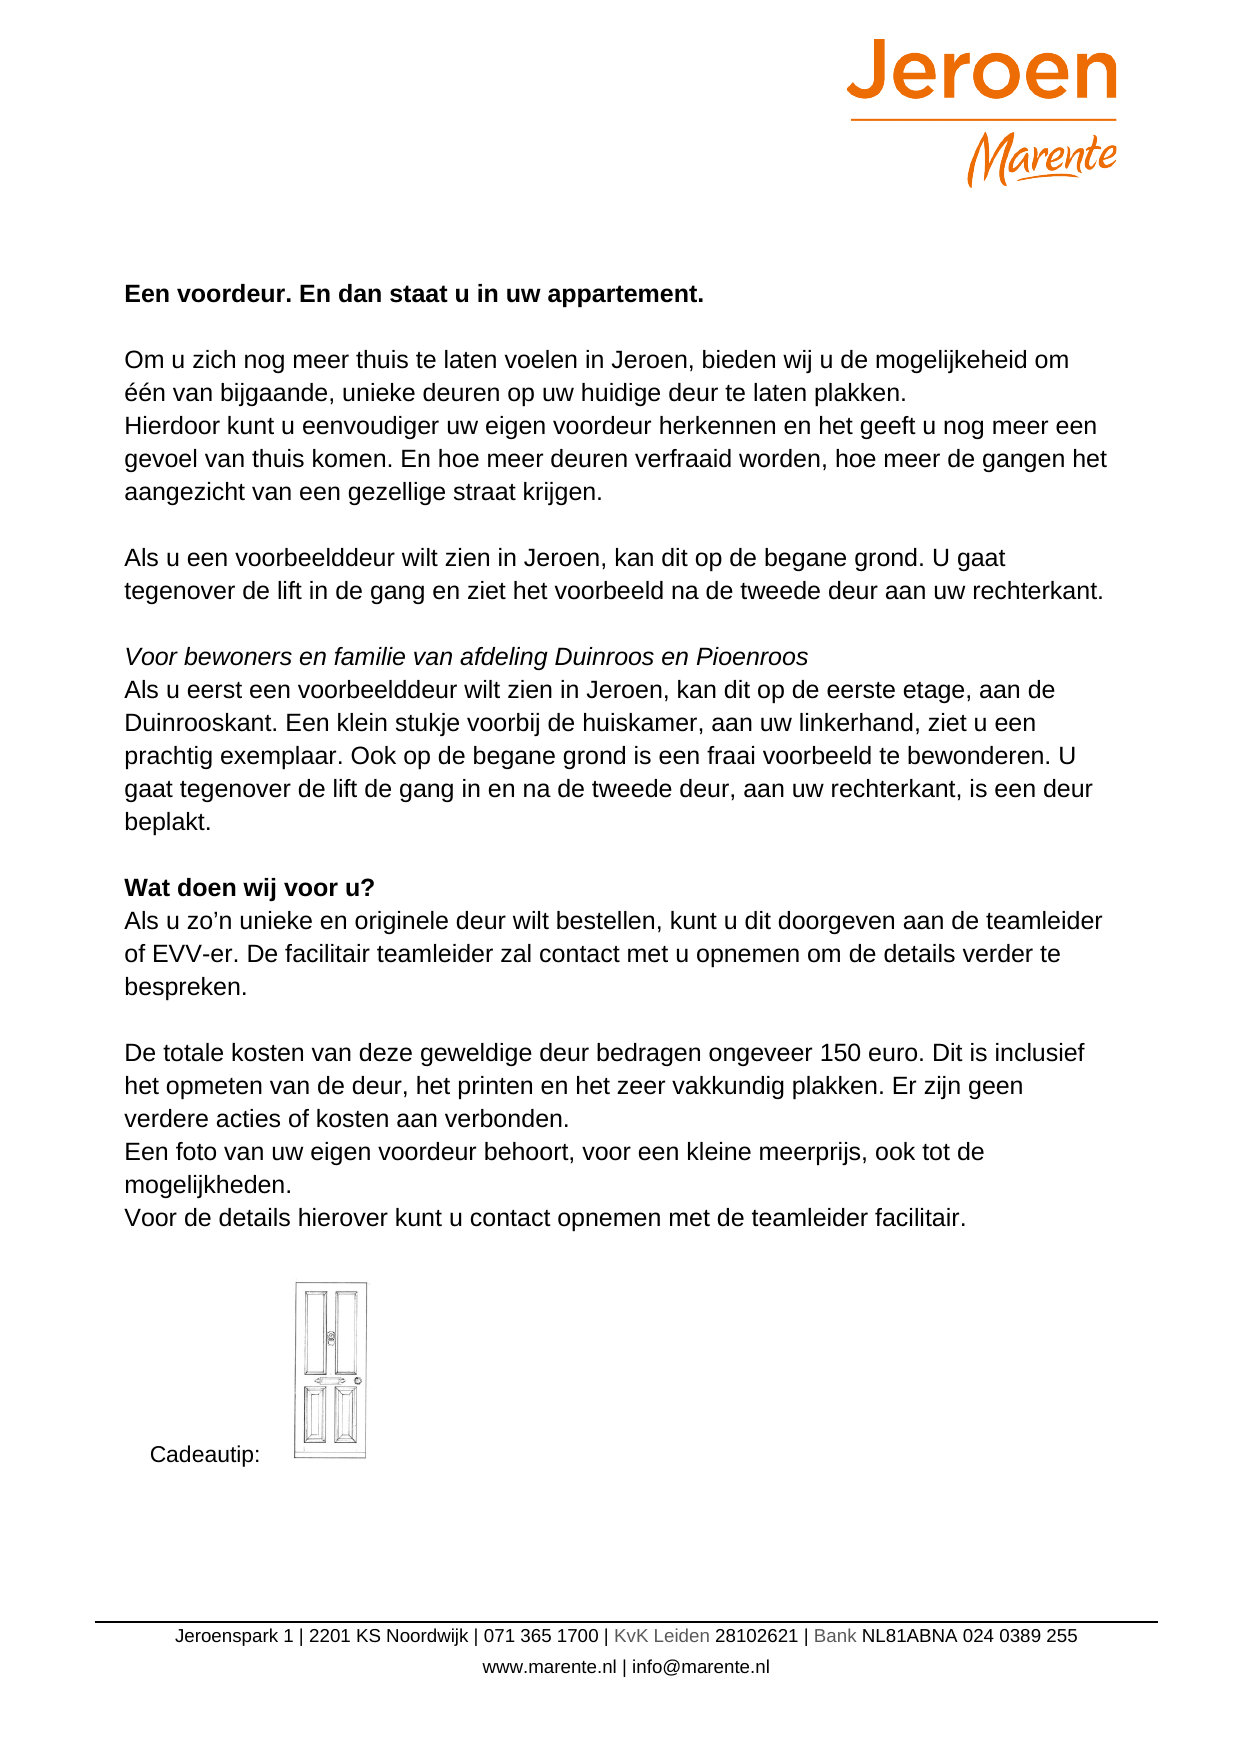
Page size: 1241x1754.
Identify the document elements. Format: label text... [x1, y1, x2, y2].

text Om u zich nog meer thuis te laten voelen in Jeroen, bieden wij u de mogelijkeheid om één van bijgaande, unieke deuren op uw huidige deur te laten plakken. [124, 345, 1116, 407]
text Als u zo’n unieke en originele deur wilt bestellen, kunt u dit doorgeven aan de teamleider of EVV-er. De facilitair teamleider zal contact met u opnemen om de details verder te bespreken. [124, 906, 1116, 1001]
text Een voordeur. En dan staat u in uw appartement. [124, 279, 1116, 307]
text Een foto van uw eigen voordeur behoort, voor een kleine meerprijs, ook tot de mogelijkheden. [124, 1137, 1116, 1199]
text De totale kosten van deze geweldige deur bedragen ongeveer 150 euro. Dit is inclusief het opmeten van de deur, het printen en het zeer vakkundig plakken. Er zijn geen verdere acties of kosten aan verbonden. [124, 1038, 1116, 1133]
text Wat doen wij voor u? [124, 873, 1116, 902]
text Cadeautip: [124, 1276, 1116, 1467]
text Voor de details hierover kunt u contact opnemen met de teamleider facilitair. [124, 1203, 1116, 1232]
picture [846, 39, 1117, 188]
text Als u een voorbeelddeur wilt zien in Jeroen, kan dit op de begane grond. U gaat tegenover de lift in de gang en ziet het voorbeeld na de tweede deur aan uw rechterkant. [124, 543, 1116, 605]
text Als u eerst een voorbeelddeur wilt zien in Jeroen, kan dit op de eerste etage, aan de Duinrooskant. Een klein stukje voorbij de huiskamer, aan uw linkerhand, ziet u een prachtig exemplaar. Ook op de begane grond is een fraai voorbeeld te bewonderen. U gaat tegenover de lift de gang in en na de tweede deur, aan uw rechterkant, is een deur beplakt. [124, 675, 1116, 836]
picture [286, 1276, 372, 1463]
text Voor bewoners en familie van afdeling Duinroos en Pioenroos [124, 642, 1116, 671]
text Hierdoor kunt u eenvoudiger uw eigen voordeur herkennen en het geeft u nog meer een gevoel van thuis komen. En hoe meer deuren verfraaid worden, hoe meer de gangen het aangezicht van een gezellige straat krijgen. [124, 411, 1116, 506]
